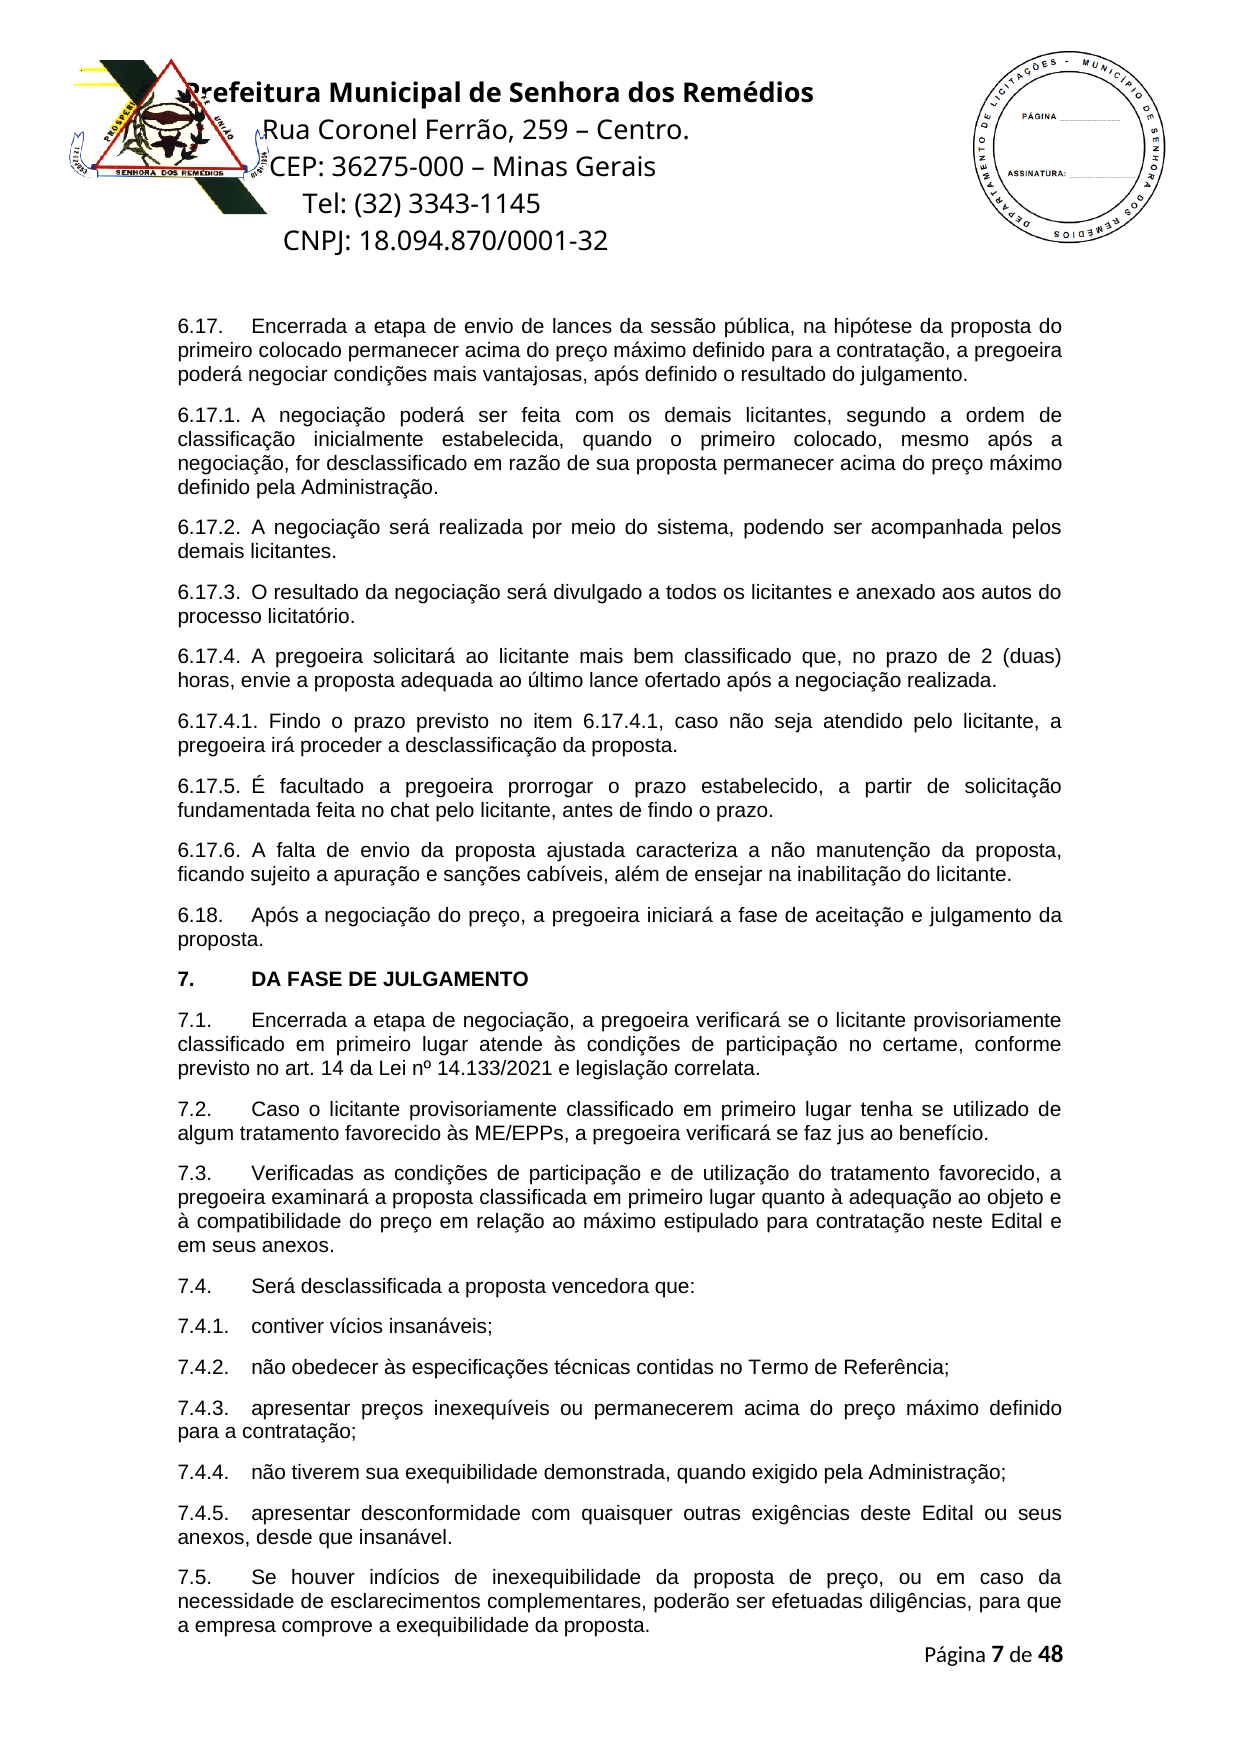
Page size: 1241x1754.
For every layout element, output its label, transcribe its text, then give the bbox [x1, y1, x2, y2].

text 7.3. Verificadas as condições de participação e de utilização do tratamento favorecido, a pregoeira examinará a proposta classificada em primeiro lugar quanto à adequação ao objeto e à compatibilidade do preço em relação ao máximo estipulado para contratação neste Edital e em seus anexos. [177, 1161, 1063, 1257]
text 7.5. Se houver indícios de inexequibilidade da proposta de preço, ou em caso da necessidade de esclarecimentos complementares, poderão ser efetuadas diligências, para que a empresa comprove a exequibilidade da proposta. [177, 1565, 1063, 1637]
text 7.4. Será desclassificada a proposta vencedora que: [177, 1273, 1063, 1297]
text 6.17.4.1. Findo o prazo previsto no item 6.17.4.1, caso não seja atendido pelo licitante, a pregoeira irá proceder a desclassificação da proposta. [177, 709, 1063, 757]
text 6.17.6. A falta de envio da proposta ajustada caracteriza a não manutenção da proposta, ficando sujeito a apuração e sanções cabíveis, além de ensejar na inabilitação do licitante. [177, 838, 1063, 886]
text 7.2. Caso o licitante provisoriamente classificado em primeiro lugar tenha se utilizado de algum tratamento favorecido às ME/EPPs, a pregoeira verificará se faz jus ao benefício. [177, 1096, 1063, 1144]
text 7.4.1. contiver vícios insanáveis; [177, 1314, 1063, 1338]
picture [966, 46, 1172, 245]
text 6.17.2. A negociação será realizada por meio do sistema, podendo ser acompanhada pelos demais licitantes. [177, 515, 1063, 563]
text 6.17.5. É facultado a pregoeira prorrogar o prazo estabelecido, a partir de solicitação fundamentada feita no chat pelo licitante, antes de findo o prazo. [177, 773, 1063, 821]
text 7.4.4. não tiverem sua exequibilidade demonstrada, quando exigido pela Administração; [177, 1460, 1063, 1484]
text 7.4.2. não obedecer às especificações técnicas contidas no Termo de Referência; [177, 1355, 1063, 1379]
text 6.18. Após a negociação do preço, a pregoeira iniciará a fase de aceitação e julgamento da proposta. [177, 903, 1063, 951]
text 7.4.5. apresentar desconformidade com quaisquer outras exigências deste Edital ou seus anexos, desde que insanável. [177, 1501, 1063, 1548]
text 7. DA FASE DE JULGAMENTO [177, 967, 1063, 991]
text 6.17.1. A negociação poderá ser feita com os demais licitantes, segundo a ordem de classificação inicialmente estabelecida, quando o primeiro colocado, mesmo após a negociação, for desclassificado em razão de sua proposta permanecer acima do preço máximo definido pela Administração. [177, 403, 1063, 498]
text 6.17. Encerrada a etapa de envio de lances da sessão pública, na hipótese da proposta do primeiro colocado permanecer acima do preço máximo definido para a contratação, a pregoeira poderá negociar condições mais vantajosas, após definido o resultado do julgamento. [177, 314, 1063, 386]
text 7.4.3. apresentar preços inexequíveis ou permanecerem acima do preço máximo definido para a contratação; [177, 1395, 1063, 1443]
text 6.17.4. A pregoeira solicitará ao licitante mais bem classificado que, no prazo de 2 (duas) horas, envie a proposta adequada ao último lance ofertado após a negociação realizada. [177, 644, 1063, 692]
text 6.17.3. O resultado da negociação será divulgado a todos os licitantes e anexado aos autos do processo licitatório. [177, 580, 1063, 628]
text 7.1. Encerrada a etapa de negociação, a pregoeira verificará se o licitante provisoriamente classificado em primeiro lugar atende às condições de participação no certame, conforme previsto no art. 14 da Lei nº 14.133/2021 e legislação correlata. [177, 1008, 1063, 1080]
